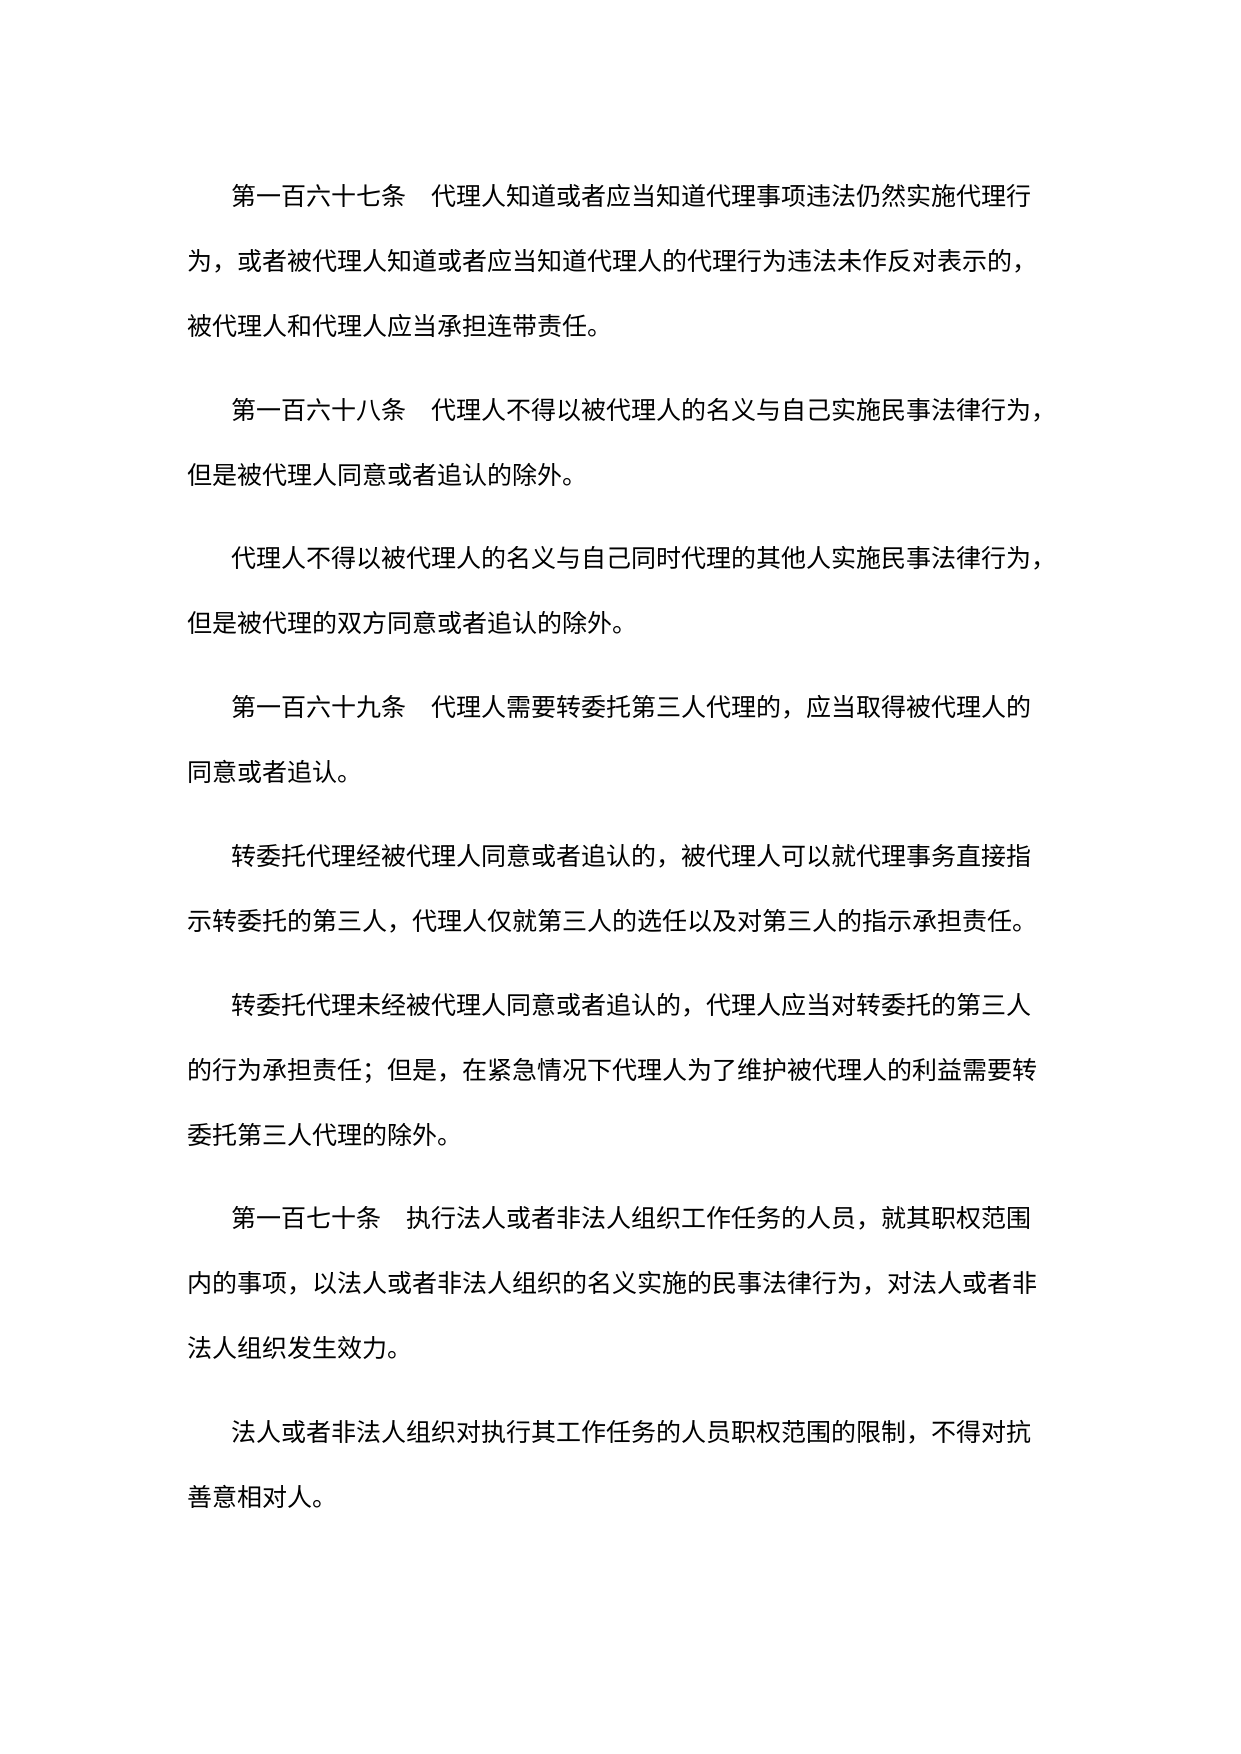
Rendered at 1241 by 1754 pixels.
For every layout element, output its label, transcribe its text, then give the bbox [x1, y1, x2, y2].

text 转委托代理未经被代理人同意或者追认的，代理人应当对转委托的第三人的行为承担责任；但是，在紧急情况下代理人为了维护被代理人的利益需要转委托第三人代理的除外。 [187, 971, 1053, 1166]
text 代理人不得以被代理人的名义与自己同时代理的其他人实施民事法律行为，但是被代理的双方同意或者追认的除外。 [187, 524, 1053, 654]
text 第一百六十九条 代理人需要转委托第三人代理的，应当取得被代理人的同意或者追认。 [187, 673, 1053, 803]
text 第一百六十七条 代理人知道或者应当知道代理事项违法仍然实施代理行为，或者被代理人知道或者应当知道代理人的代理行为违法未作反对表示的，被代理人和代理人应当承担连带责任。 [187, 162, 1053, 357]
text 转委托代理经被代理人同意或者追认的，被代理人可以就代理事务直接指示转委托的第三人，代理人仅就第三人的选任以及对第三人的指示承担责任。 [187, 822, 1053, 952]
text 第一百六十八条 代理人不得以被代理人的名义与自己实施民事法律行为，但是被代理人同意或者追认的除外。 [187, 376, 1053, 506]
text 第一百七十条 执行法人或者非法人组织工作任务的人员，就其职权范围内的事项，以法人或者非法人组织的名义实施的民事法律行为，对法人或者非法人组织发生效力。 [187, 1184, 1053, 1379]
text 法人或者非法人组织对执行其工作任务的人员职权范围的限制，不得对抗善意相对人。 [187, 1398, 1053, 1528]
